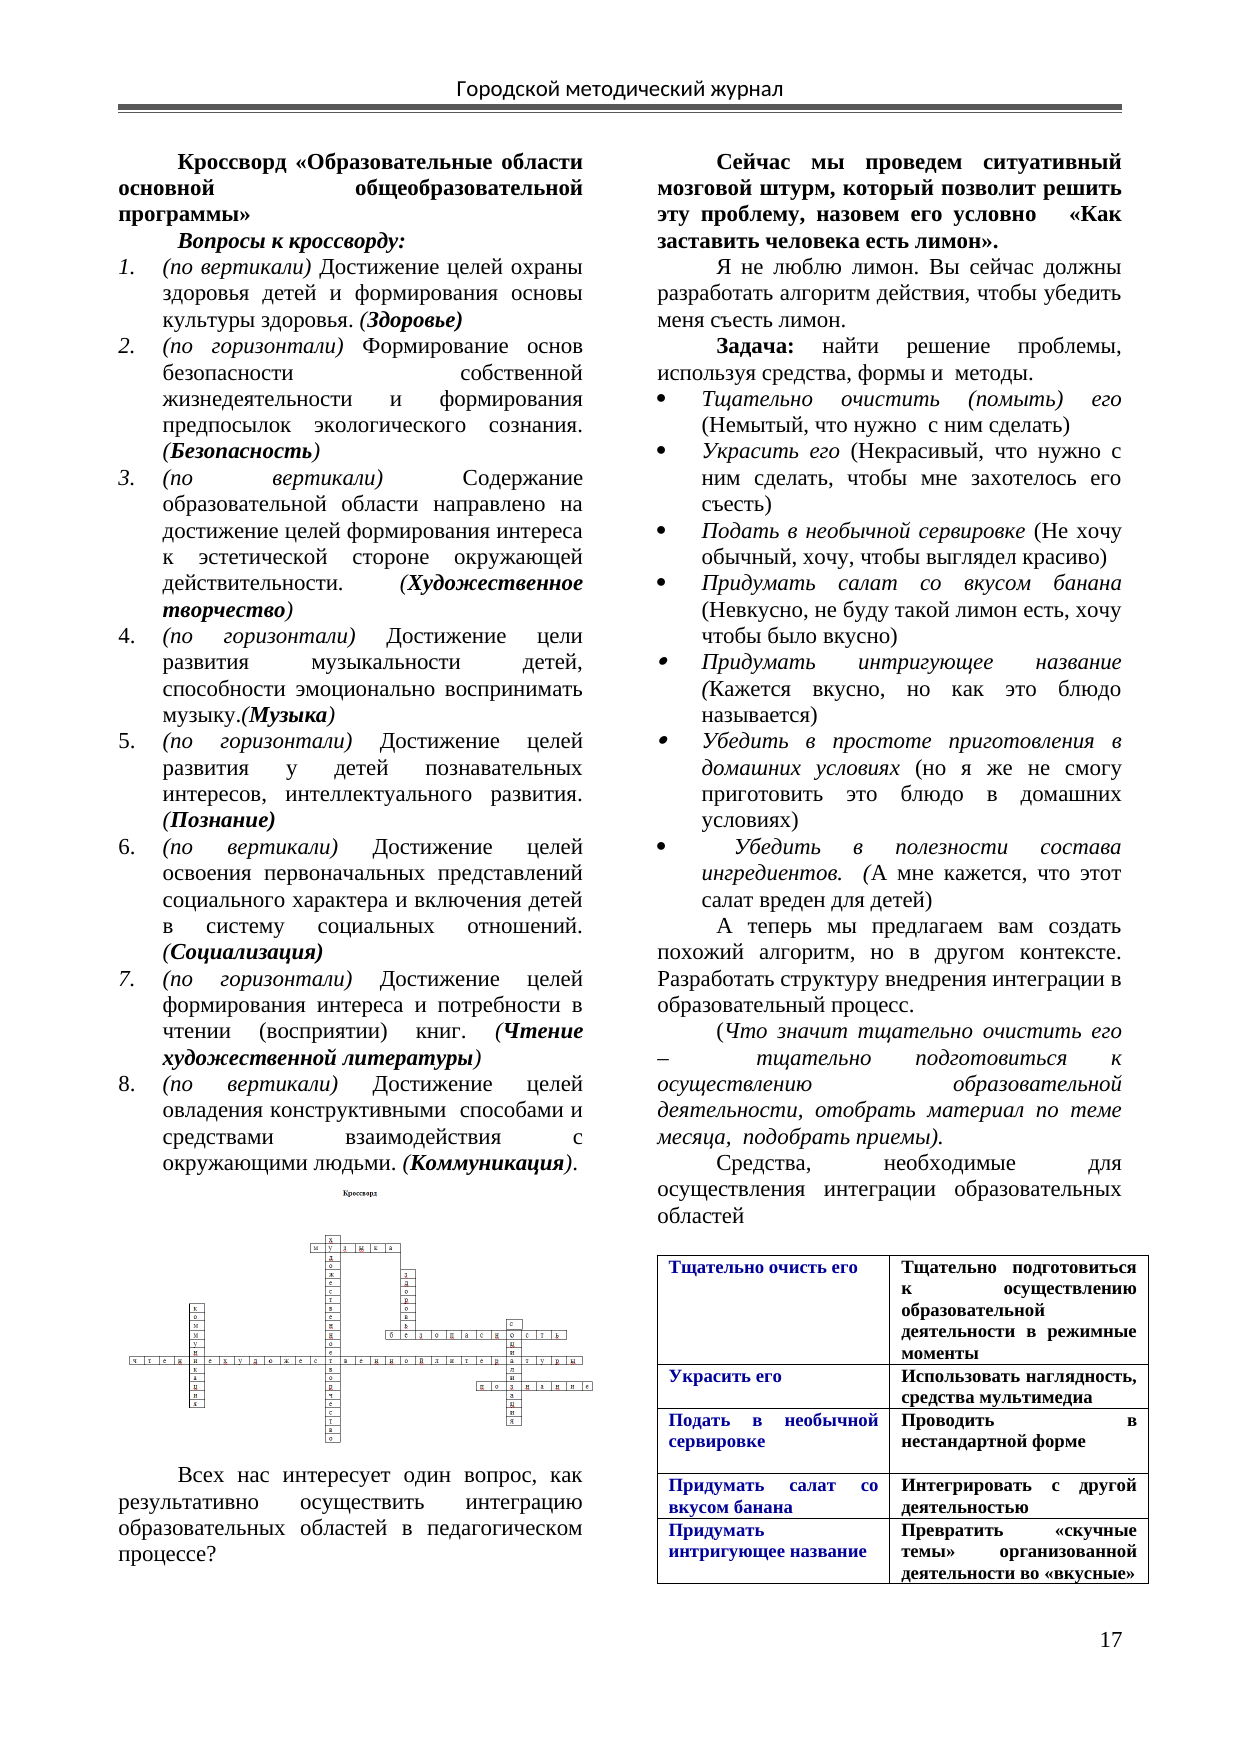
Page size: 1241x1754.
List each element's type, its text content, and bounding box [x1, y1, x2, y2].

list (по вертикали) Достижение целей охраны здоровья детей и формирования основы культуры здоровья. (Здоровье) [118, 253, 583, 332]
list Убедить в простоте приготовления в домашних условиях (но я же не смогу приготовить это блюдо в домашних условиях) [657, 727, 1122, 833]
list Тщательно очистить (помыть) его (Немытый, что нужно с ним сделать) [657, 385, 1122, 438]
list (по вертикали) Достижение целей освоения первоначальных представлений социального характера и включения детей в систему социальных отношений. (Социализация) [118, 833, 583, 965]
list Подать в необычной сервировке (Не хочу обычный, хочу, чтобы выглядел красиво) [657, 517, 1122, 569]
list Убедить в полезности состава ингредиентов. (А мне кажется, что этот салат вреден для детей) [657, 833, 1122, 912]
table_cell Придумать салат со вкусом банана [658, 1474, 889, 1517]
text (Что значит тщательно очистить его – тщательно подготовиться к осуществлению образовательной деятельности, отобрать материал по теме месяца, подобрать приемы). [657, 1017, 1122, 1149]
table_header Тщательно подготовиться к осуществлению образовательной деятельности в режимные моменты [890, 1256, 1148, 1363]
list (по вертикали) Достижение целей овладения конструктивными способами и средствами взаимодействия с окружающими людьми. (Коммуникация). [118, 1070, 583, 1175]
table_cell Проводить в нестандартной форме [890, 1409, 1148, 1473]
text Кроссворд «Образовательные области основной общеобразовательной программы» [118, 148, 583, 227]
list (по горизонтали) Достижение целей формирования интереса и потребности в чтении (восприятии) книг. (Чтение художественной литературы) [118, 965, 583, 1070]
list (по горизонтали) Достижение цели развития музыкальности детей, способности эмоционально воспринимать музыку.(Музыка) [118, 622, 583, 727]
table_header Тщательно очисть его [658, 1256, 889, 1363]
list (по горизонтали) Достижение целей развития у детей познавательных интересов, интеллектуального развития. (Познание) [118, 727, 583, 833]
table_cell Украсить его [658, 1365, 889, 1408]
text Всех нас интересует один вопрос, как результативно осуществить интеграцию образовательных областей в педагогическом процессе? [118, 1462, 583, 1567]
list Придумать интригующее название (Кажется вкусно, но как это блюдо называется) [657, 648, 1122, 727]
picture [118, 1175, 598, 1462]
table_cell Превратить «скучные темы» организованной деятельности во «вкусные» [890, 1519, 1148, 1583]
table_cell Интегрировать с другой деятельностью [890, 1474, 1148, 1517]
text Задача: найти решение проблемы, используя средства, формы и методы. [657, 332, 1122, 385]
list Украсить его (Некрасивый, что нужно с ним сделать, чтобы мне захотелось его съесть) [657, 438, 1122, 517]
text Средства, необходимые для осуществления интеграции образовательных областей [657, 1149, 1122, 1228]
text Я не люблю лимон. Вы сейчас должны разработать алгоритм действия, чтобы убедить меня съесть лимон. [657, 253, 1122, 332]
table_cell Придумать интригующее название [658, 1519, 889, 1583]
text Вопросы к кроссворду: [118, 227, 583, 253]
table_cell Подать в необычной сервировке [658, 1409, 889, 1473]
list Придумать салат со вкусом банана (Невкусно, не буду такой лимон есть, хочу чтобы было вкусно) [657, 569, 1122, 648]
text А теперь мы предлагаем вам создать похожий алгоритм, но в другом контексте. Разработать структуру внедрения интеграции в образовательный процесс. [657, 912, 1122, 1017]
table_cell Использовать наглядность, средства мультимедиа [890, 1365, 1148, 1408]
text Сейчас мы проведем ситуативный мозговой штурм, который позволит решить эту проблему, назовем его условно «Как заставить человека есть лимон». [657, 148, 1122, 253]
list (по горизонтали) Формирование основ безопасности собственной жизнедеятельности и формирования предпосылок экологического сознания.(Безопасность) [118, 332, 583, 464]
list (по вертикали) Содержание образовательной области направлено на достижение целей формирования интереса к эстетической стороне окружающей действительности. (Художественное творчество) [118, 464, 583, 622]
